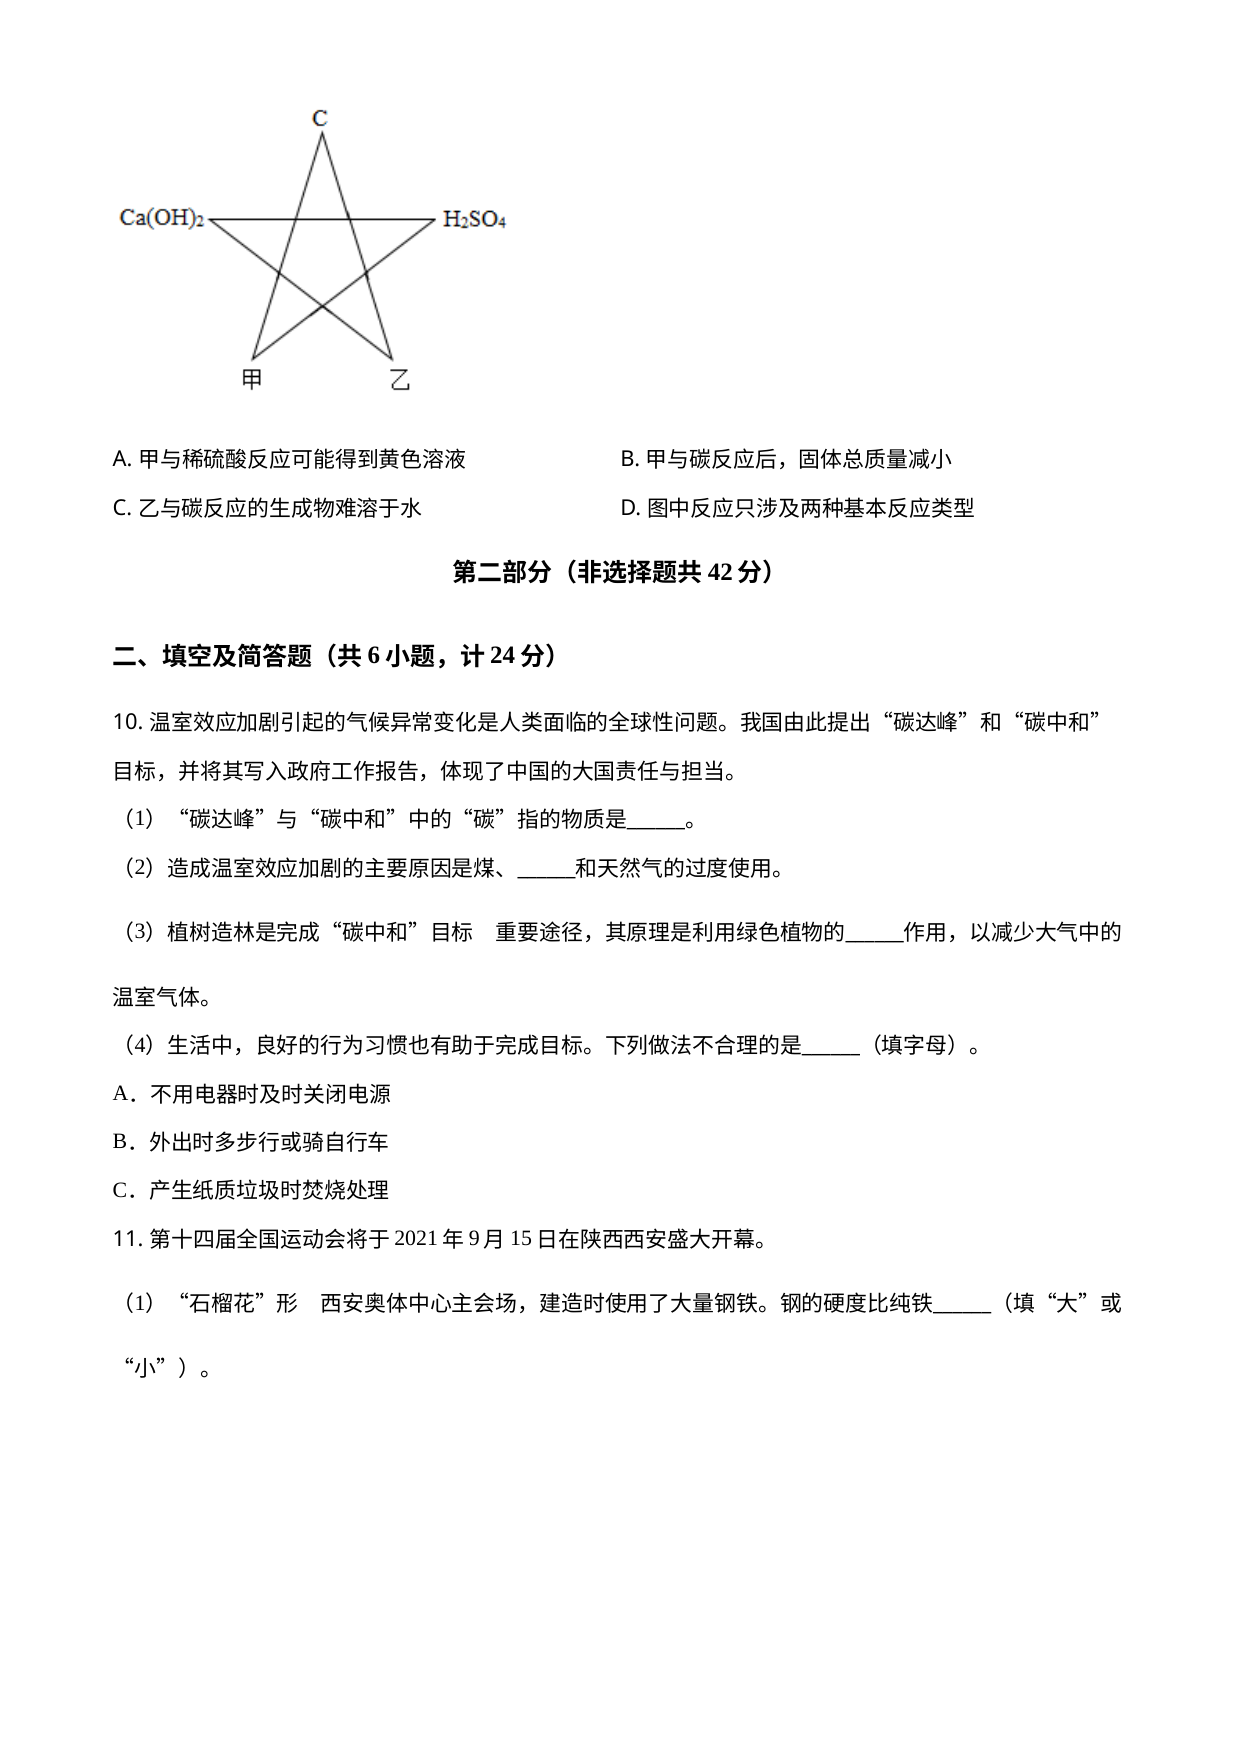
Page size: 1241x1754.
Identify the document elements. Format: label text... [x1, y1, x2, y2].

text C．产生纸质垃圾时焚烧处理 [112, 1173, 1128, 1206]
text （2）造成温室效应加剧的主要原因是煤、______和天然气的过度使用。 [112, 850, 1128, 883]
picture [112, 101, 519, 398]
text 第二部分（非选择题共42分） [112, 538, 1128, 603]
text 11. 第十四届全国运动会将于2021年9月15日在陕西西安盛大开幕。 [112, 1221, 1128, 1254]
text C. 乙与碳反应的生成物难溶于水 D. 图中反应只涉及两种基本反应类型 [112, 490, 1128, 523]
text 10. 温室效应加剧引起的气候异常变化是人类面临的全球性问题。我国由此提出“碳达峰”和“碳中和”目标，并将其写入政府工作报告，体现了中国的大国责任与担当。 [112, 705, 1128, 786]
text 二、填空及简答题（共6小题，计24分） [112, 622, 1128, 687]
text （1）“石榴花”形西安奥体中心主会场，建造时使用了大量钢铁。钢的硬度比纯铁______（填“大”或“小”）。 [112, 1270, 1128, 1383]
text A. 甲与稀硫酸反应可能得到黄色溶液 B. 甲与碳反应后，固体总质量减小 [112, 442, 1128, 474]
text （4）生活中，良好的行为习惯也有助于完成目标。下列做法不合理的是______（填字母）。 [112, 1028, 1128, 1061]
text （1）“碳达峰”与“碳中和”中的“碳”指的物质是______。 [112, 802, 1128, 834]
text A．不用电器时及时关闭电源 [112, 1076, 1128, 1109]
text （3）植树造林是完成“碳中和”目标重要途径，其原理是利用绿色植物的______作用，以减少大气中的温室气体。 [112, 898, 1128, 1012]
text B．外出时多步行或骑自行车 [112, 1125, 1128, 1157]
